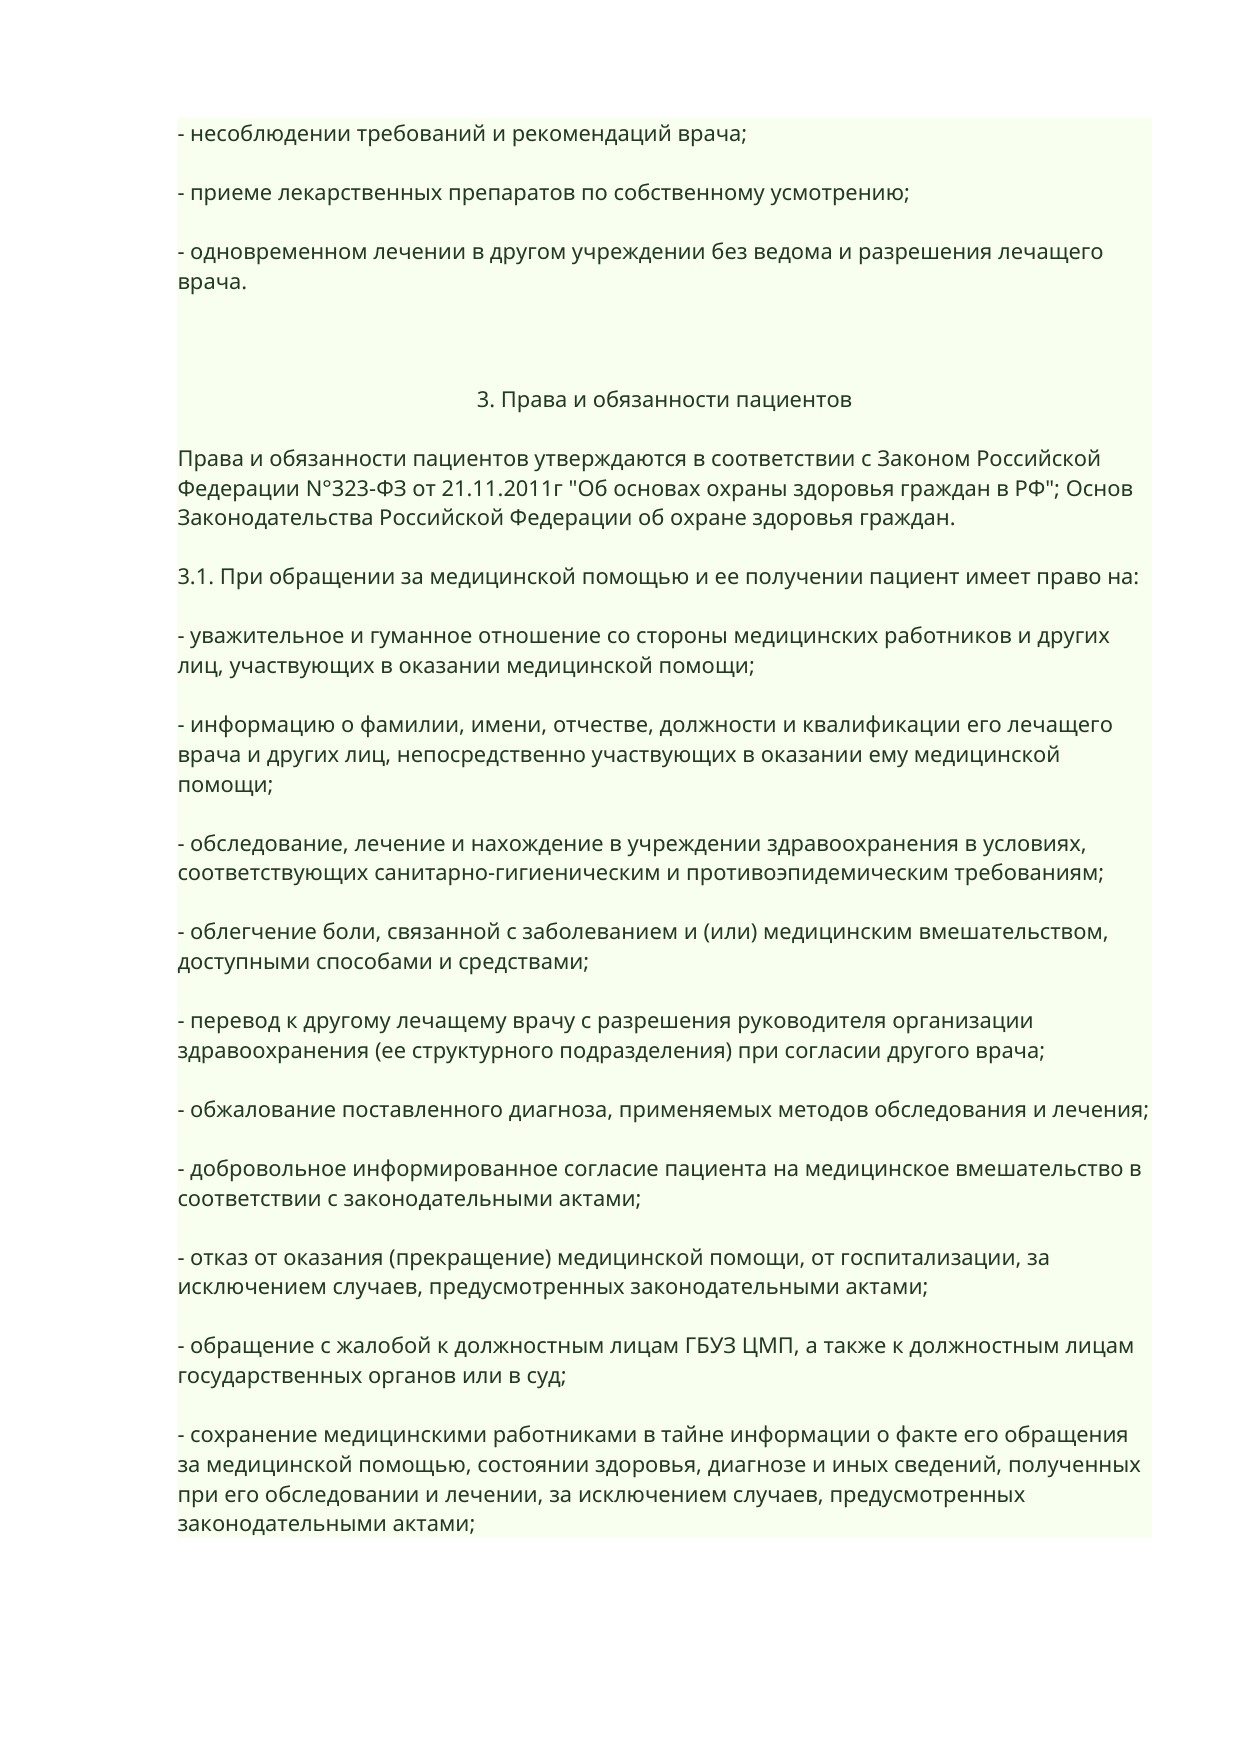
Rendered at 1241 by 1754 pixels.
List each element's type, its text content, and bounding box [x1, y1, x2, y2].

text 3. Права и обязанности пациентов [177, 384, 1152, 413]
text - обследование, лечение и нахождение в учреждении здравоохранения в условиях, соответствующих санитарно-гигиеническим и противоэпидемическим требованиям; [177, 827, 1152, 887]
text - обращение с жалобой к должностным лицам ГБУЗ ЦМП, а также к должностным лицам государственных органов или в суд; [177, 1330, 1152, 1390]
text Права и обязанности пациентов утверждаются в соответствии с Законом Российской Федерации N°323-ФЗ от 21.11.2011г "Об основах охраны здоровья граждан в РФ"; Основ Законодательства Российской Федерации об охране здоровья граждан. [177, 443, 1152, 532]
text - информацию о фамилии, имени, отчестве, должности и квалификации его лечащего врача и других лиц, непосредственно участвующих в оказании ему медицинской помощи; [177, 709, 1152, 798]
text - добровольное информированное согласие пациента на медицинское вмешательство в соответствии с законодательными актами; [177, 1153, 1152, 1212]
text - перевод к другому лечащему врачу с разрешения руководителя организации здравоохранения (ее структурного подразделения) при согласии другого врача; [177, 1005, 1152, 1064]
text - несоблюдении требований и рекомендаций врача; [177, 118, 1152, 148]
text - сохранение медицинскими работниками в тайне информации о факте его обращения за медицинской помощью, состоянии здоровья, диагнозе и иных сведений, полученных при его обследовании и лечении, за исключением случаев, предусмотренных законодательными актами; [177, 1419, 1152, 1538]
text - одновременном лечении в другом учреждении без ведома и разрешения лечащего врача. [177, 236, 1152, 296]
text 3.1. При обращении за медицинской помощью и ее получении пациент имеет право на: [177, 561, 1152, 591]
text - уважительное и гуманное отношение со стороны медицинских работников и других лиц, участвующих в оказании медицинской помощи; [177, 620, 1152, 680]
text - отказ от оказания (прекращение) медицинской помощи, от госпитализации, за исключением случаев, предусмотренных законодательными актами; [177, 1241, 1152, 1301]
text - облегчение боли, связанной с заболеванием и (или) медицинским вмешательством, доступными способами и средствами; [177, 916, 1152, 976]
text - обжалование поставленного диагноза, применяемых методов обследования и лечения; [177, 1094, 1152, 1123]
text - приеме лекарственных препаратов по собственному усмотрению; [177, 177, 1152, 207]
